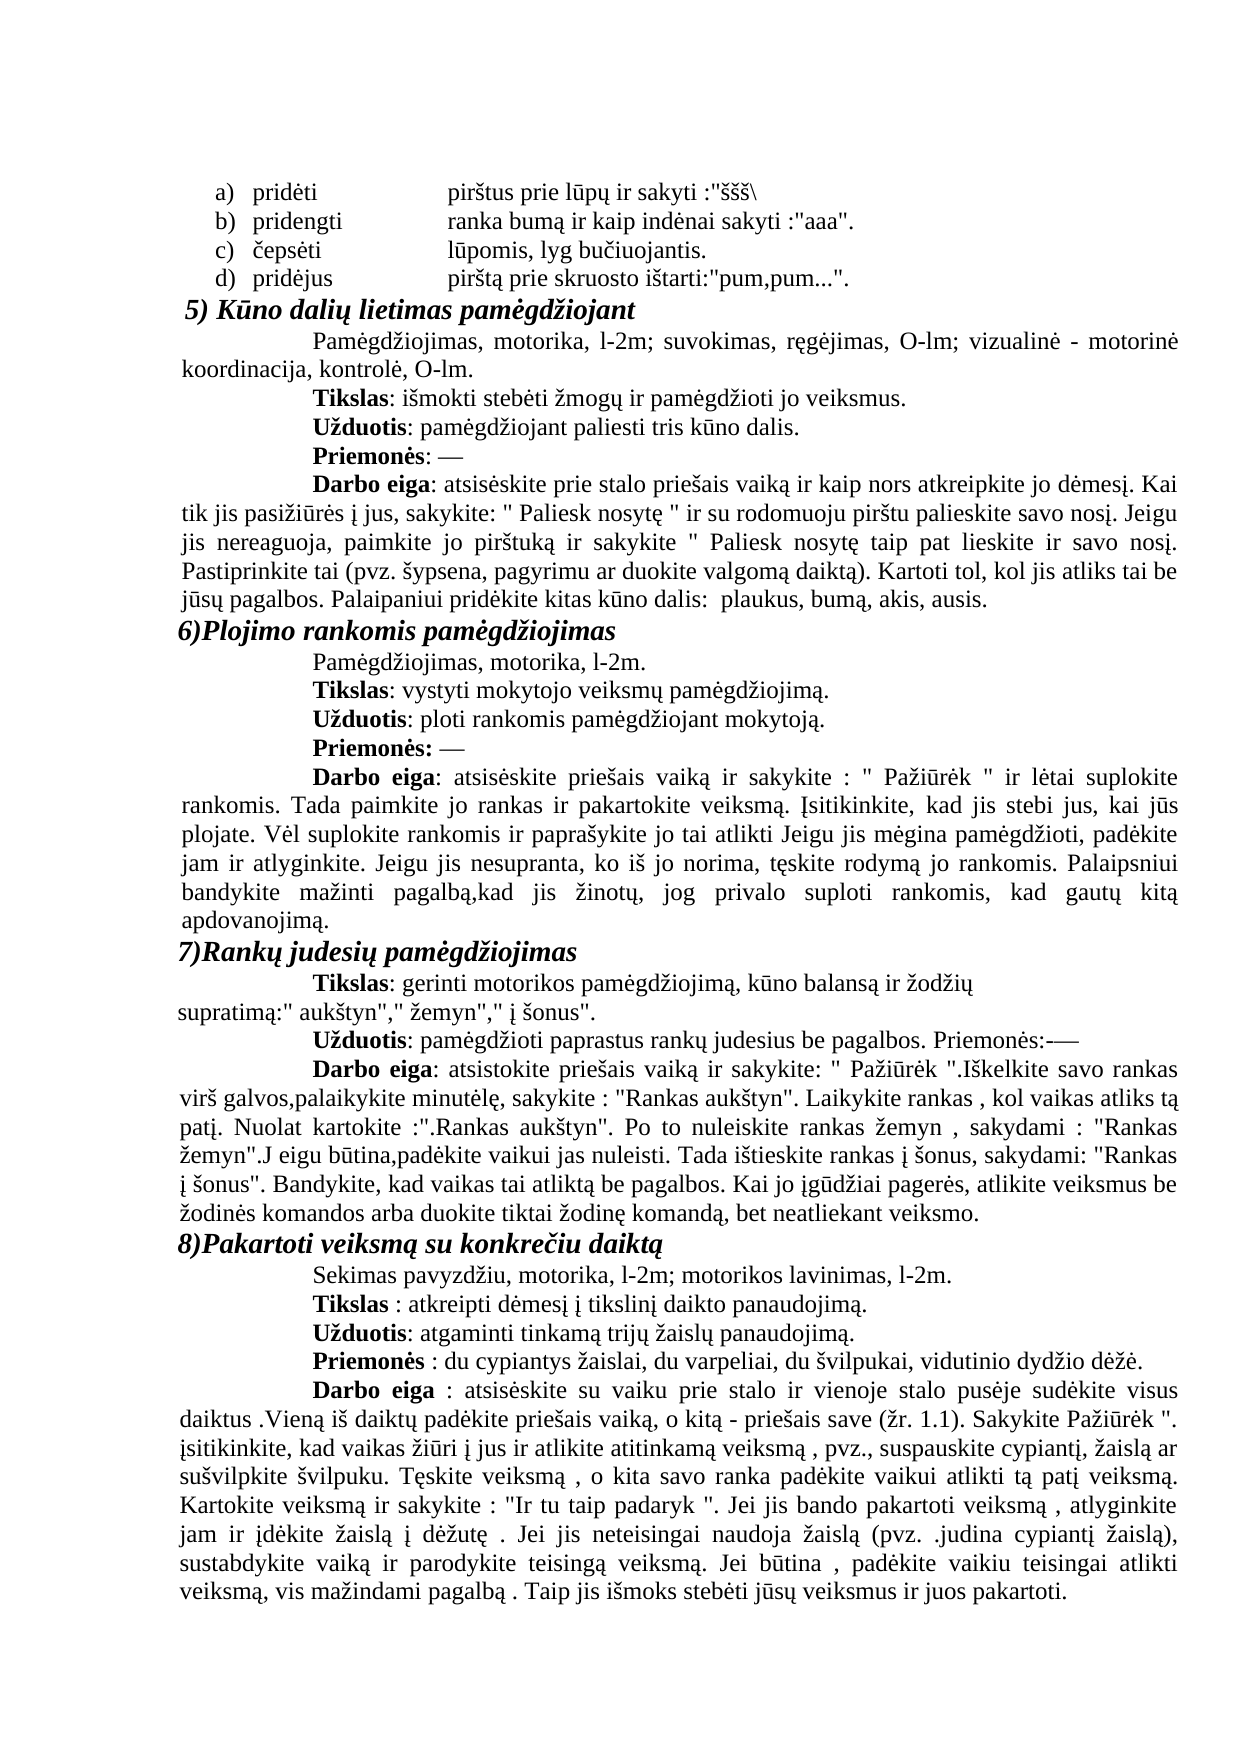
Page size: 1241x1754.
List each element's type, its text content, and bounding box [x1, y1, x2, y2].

text Tikslas : atkreipti dėmesį į tikslinį daikto panaudojimą. [177, 1289, 1148, 1318]
text Užduotis: ploti rankomis pamėgdžiojant mokytoją. [177, 704, 904, 733]
text Tikslas: išmokti stebėti žmogų ir pamėgdžioti jo veiksmus. [181, 383, 1179, 412]
text Užduotis: pamėgdžiojant paliesti tris kūno dalis. [181, 412, 1179, 441]
text Užduotis: atgaminti tinkamą trijų žaislų panaudojimą. [177, 1318, 1148, 1346]
text 7)Rankų judesių pamėgdžiojimas [177, 934, 1181, 968]
text Priemonės: — [177, 441, 996, 469]
list pridėjus pirštą prie skruosto ištarti:"pum,pum...". [215, 263, 1181, 292]
text 5) Kūno dalių lietimas pamėgdžiojant [177, 292, 1181, 326]
text Užduotis: pamėgdžioti paprastus rankų judesius be pagalbos. Priemonės:-— [177, 1025, 1089, 1054]
text Darbo eiga: atsisėskite priešais vaiką ir sakykite : " Pažiūrėk " ir lėtai suplokite rankomis. Tada paimkite jo rankas ir pakartokite veiksmą. Įsitikinkite, kad jis stebi jus, kai jūs plojate. Vėl suplokite rankomis ir paprašykite jo tai atlikti Jeigu jis mėgina pamėgdžioti, padėkite jam ir atlyginkite. Jeigu jis nesupranta, ko iš jo norima, tęskite rodymą jo rankomis. Palaipsniui bandykite mažinti pagalbą,kad jis žinotų, jog privalo suploti rankomis, kad gautų kitą apdovanojimą. [181, 762, 1179, 934]
text Sekimas pavyzdžiu, motorika, l-2m; motorikos lavinimas, l-2m. [179, 1260, 1181, 1289]
text Priemonės : du cypiantys žaislai, du varpeliai, du švilpukai, vidutinio dydžio dėžė. [177, 1346, 1148, 1375]
text Tikslas: gerinti motorikos pamėgdžiojimą, kūno balansą ir žodžių supratimą:" aukštyn"," žemyn"," į šonus". [177, 968, 1089, 1025]
text 8)Pakartoti veiksmą su konkrečiu daiktą [177, 1227, 1181, 1260]
text Pamėgdžiojimas, motorika, l-2m; suvokimas, ręgėjimas, O-lm; vizualinė - motorinė koordinacija, kontrolė, O-lm. [181, 326, 1179, 383]
text 6)Plojimo rankomis pamėgdžiojimas [177, 613, 1181, 647]
list pridėti pirštus prie lūpų ir sakyti :"ššš\ [215, 177, 1181, 206]
text Tikslas: vystyti mokytojo veiksmų pamėgdžiojimą. [177, 676, 904, 704]
list čepsėti lūpomis, lyg bučiuojantis. [215, 235, 1181, 263]
text Darbo eiga: atsistokite priešais vaiką ir sakykite: " Pažiūrėk ".Iškelkite savo rankas virš galvos,palaikykite minutėlę, sakykite : "Rankas aukštyn". Laikykite rankas , kol vaikas atliks tą patį. Nuolat kartokite :".Rankas aukštyn". Po to nuleiskite rankas žemyn , sakydami : "Rankas žemyn".J eigu būtina,padėkite vaikui jas nuleisti. Tada ištieskite rankas į šonus, sakydami: "Rankas į šonus". Bandykite, kad vaikas tai atliktą be pagalbos. Kai jo įgūdžiai pagerės, atlikite veiksmus be žodinės komandos arba duokite tiktai žodinę komandą, bet neatliekant veiksmo. [179, 1054, 1179, 1227]
text Pamėgdžiojimas, motorika, l-2m. [181, 647, 1181, 676]
text Darbo eiga : atsisėskite su vaiku prie stalo ir vienoje stalo pusėje sudėkite visus daiktus .Vieną iš daiktų padėkite priešais vaiką, o kitą - priešais save (žr. 1.1). Sakykite Pažiūrėk ". įsitikinkite, kad vaikas žiūri į jus ir atlikite atitinkamą veiksmą , pvz., suspauskite cypiantį, žaislą ar sušvilpkite švilpuku. Tęskite veiksmą , o kita savo ranka padėkite vaikui atlikti tą patį veiksmą. Kartokite veiksmą ir sakykite : "Ir tu taip padaryk ". Jei jis bando pakartoti veiksmą , atlyginkite jam ir įdėkite žaislą į dėžutę . Jei jis neteisingai naudoja žaislą (pvz. .judina cypiantį žaislą), sustabdykite vaiką ir parodykite teisingą veiksmą. Jei būtina , padėkite vaikiu teisingai atlikti veiksmą, vis mažindami pagalbą . Taip jis išmoks stebėti jūsų veiksmus ir juos pakartoti. [179, 1375, 1179, 1605]
text Darbo eiga: atsisėskite prie stalo priešais vaiką ir kaip nors atkreipkite jo dėmesį. Kai tik jis pasižiūrės į jus, sakykite: " Paliesk nosytę " ir su rodomuoju pirštu palieskite savo nosį. Jeigu jis nereaguoja, paimkite jo pirštuką ir sakykite " Paliesk nosytę taip pat lieskite ir savo nosį. Pastiprinkite tai (pvz. šypsena, pagyrimu ar duokite valgomą daiktą). Kartoti tol, kol jis atliks tai be jūsų pagalbos. Palaipaniui pridėkite kitas kūno dalis: plaukus, bumą, akis, ausis. [181, 469, 1179, 613]
list pridengti ranka bumą ir kaip indėnai sakyti :"aaa". [215, 206, 1181, 235]
text Priemonės: — [177, 733, 904, 762]
